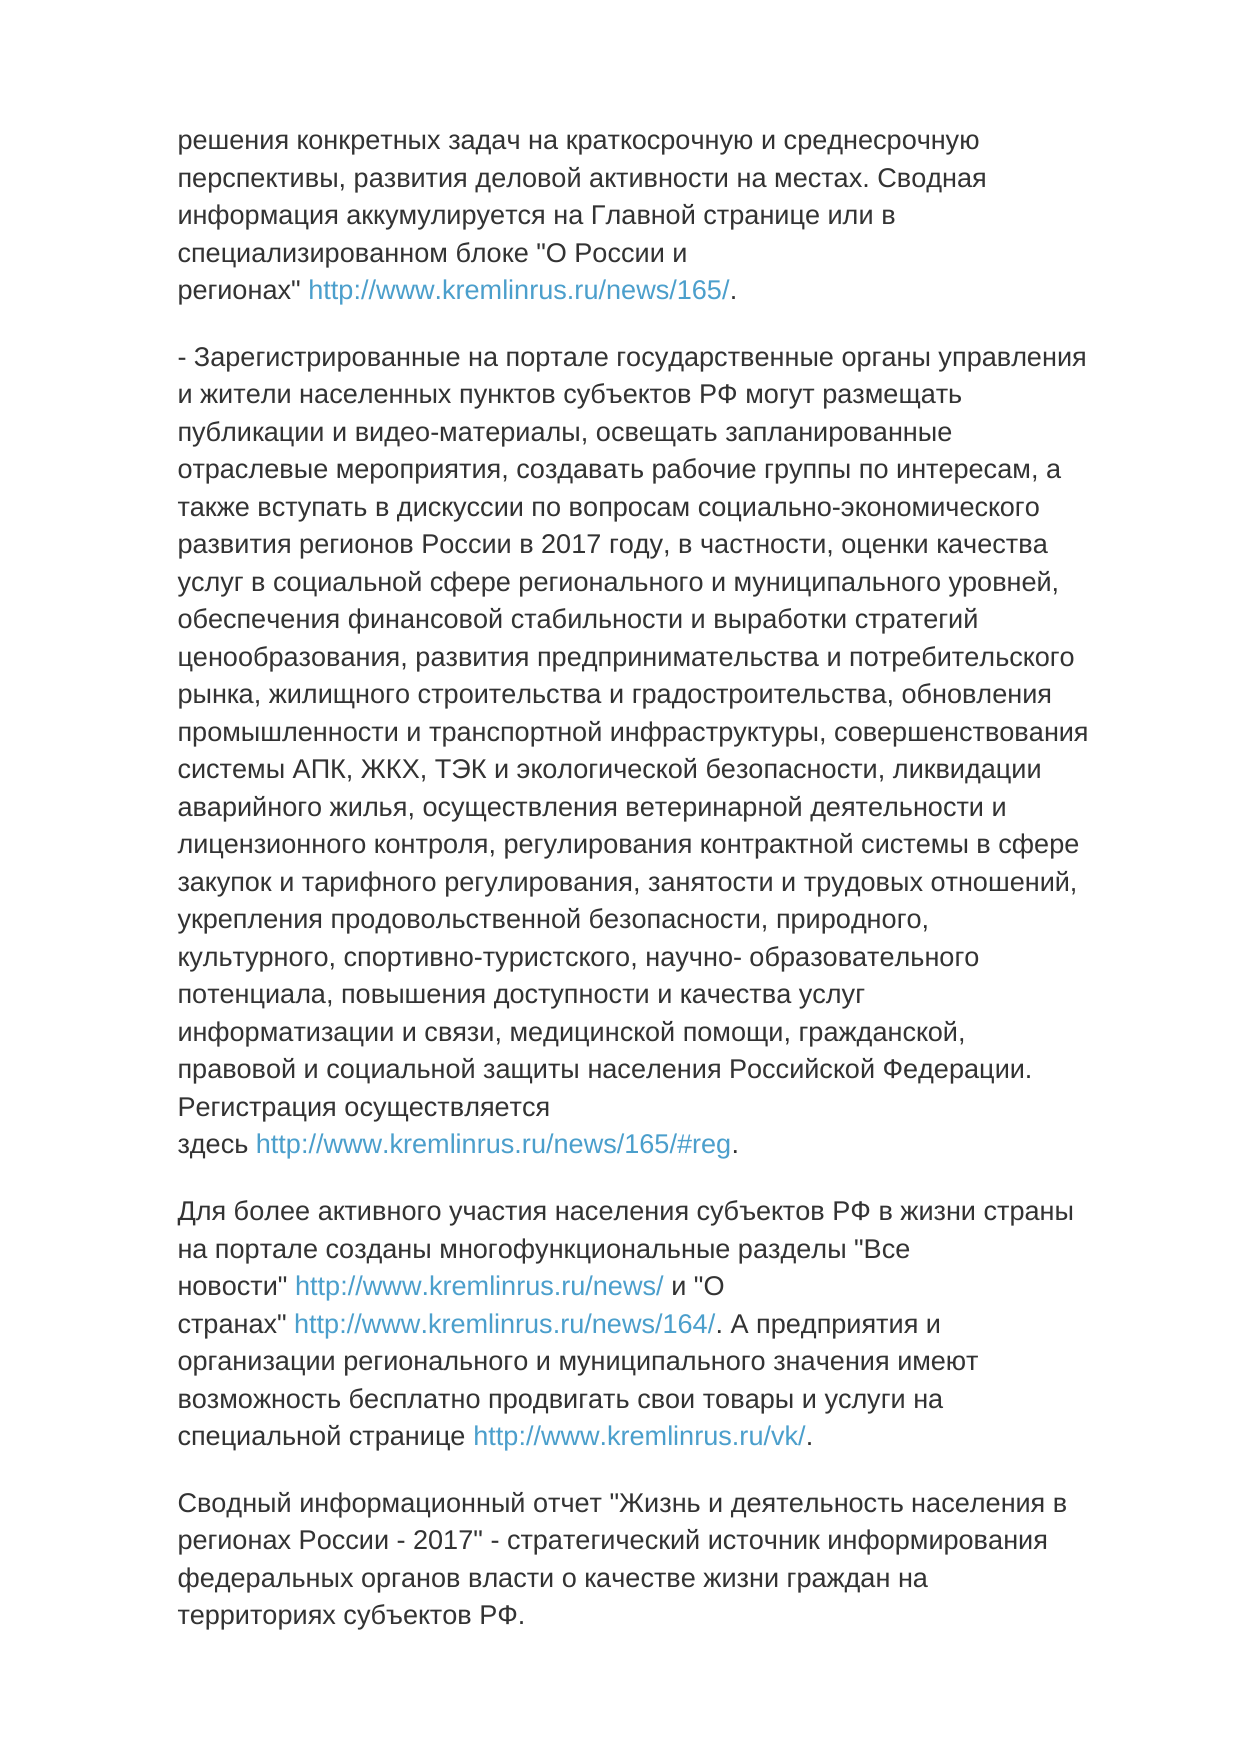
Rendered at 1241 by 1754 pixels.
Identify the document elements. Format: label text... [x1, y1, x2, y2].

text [177, 118, 1089, 306]
text - Зарегистрированные на портале государственные органы управления и жители населенных пунктов субъектов РФ могут размещать публикации и видео-материалы, освещать запланированные отраслевые мероприятия, создавать рабочие группы по интересам, а также вступать в дискуссии по вопросам социально-экономического развития регионов России в 2017 году, в частности, оценки качества услуг в социальной сфере регионального и муниципального уровней, обеспечения финансовой стабильности и выработки стратегий ценообразования, развития предпринимательства и потребительского рынка, жилищного строительства и градостроительства, обновления промышленности и транспортной инфраструктуры, совершенствования системы АПК, ЖКХ, ТЭК и экологической безопасности, ликвидации аварийного жилья, осуществления ветеринарной деятельности и лицензионного контроля, регулирования контрактной системы в сфере закупок и тарифного регулирования, занятости и трудовых отношений, укрепления продовольственной безопасности, природного, культурного, спортивно-туристского, научно- образовательного потенциала, повышения доступности и качества услуг информатизации и связи, медицинской помощи, гражданской, правовой и социальной защиты населения Российской Федерации. Регистрация осуществляется здесь http://www.kremlinrus.ru/news/165/#reg. [177, 335, 1089, 1160]
text Для более активного участия населения субъектов РФ в жизни страны на портале созданы многофункциональные разделы "Все новости" http://www.kremlinrus.ru/news/ и "О странах" http://www.kremlinrus.ru/news/164/. А предприятия и организации регионального и муниципального значения имеют возможность бесплатно продвигать свои товары и услуги на специальной странице http://www.kremlinrus.ru/vk/. [177, 1189, 1089, 1451]
text Сводный информационный отчет "Жизнь и деятельность населения в регионах России - 2017" - стратегический источник информирования федеральных органов власти о качестве жизни граждан на территориях субъектов РФ. [177, 1481, 1089, 1631]
